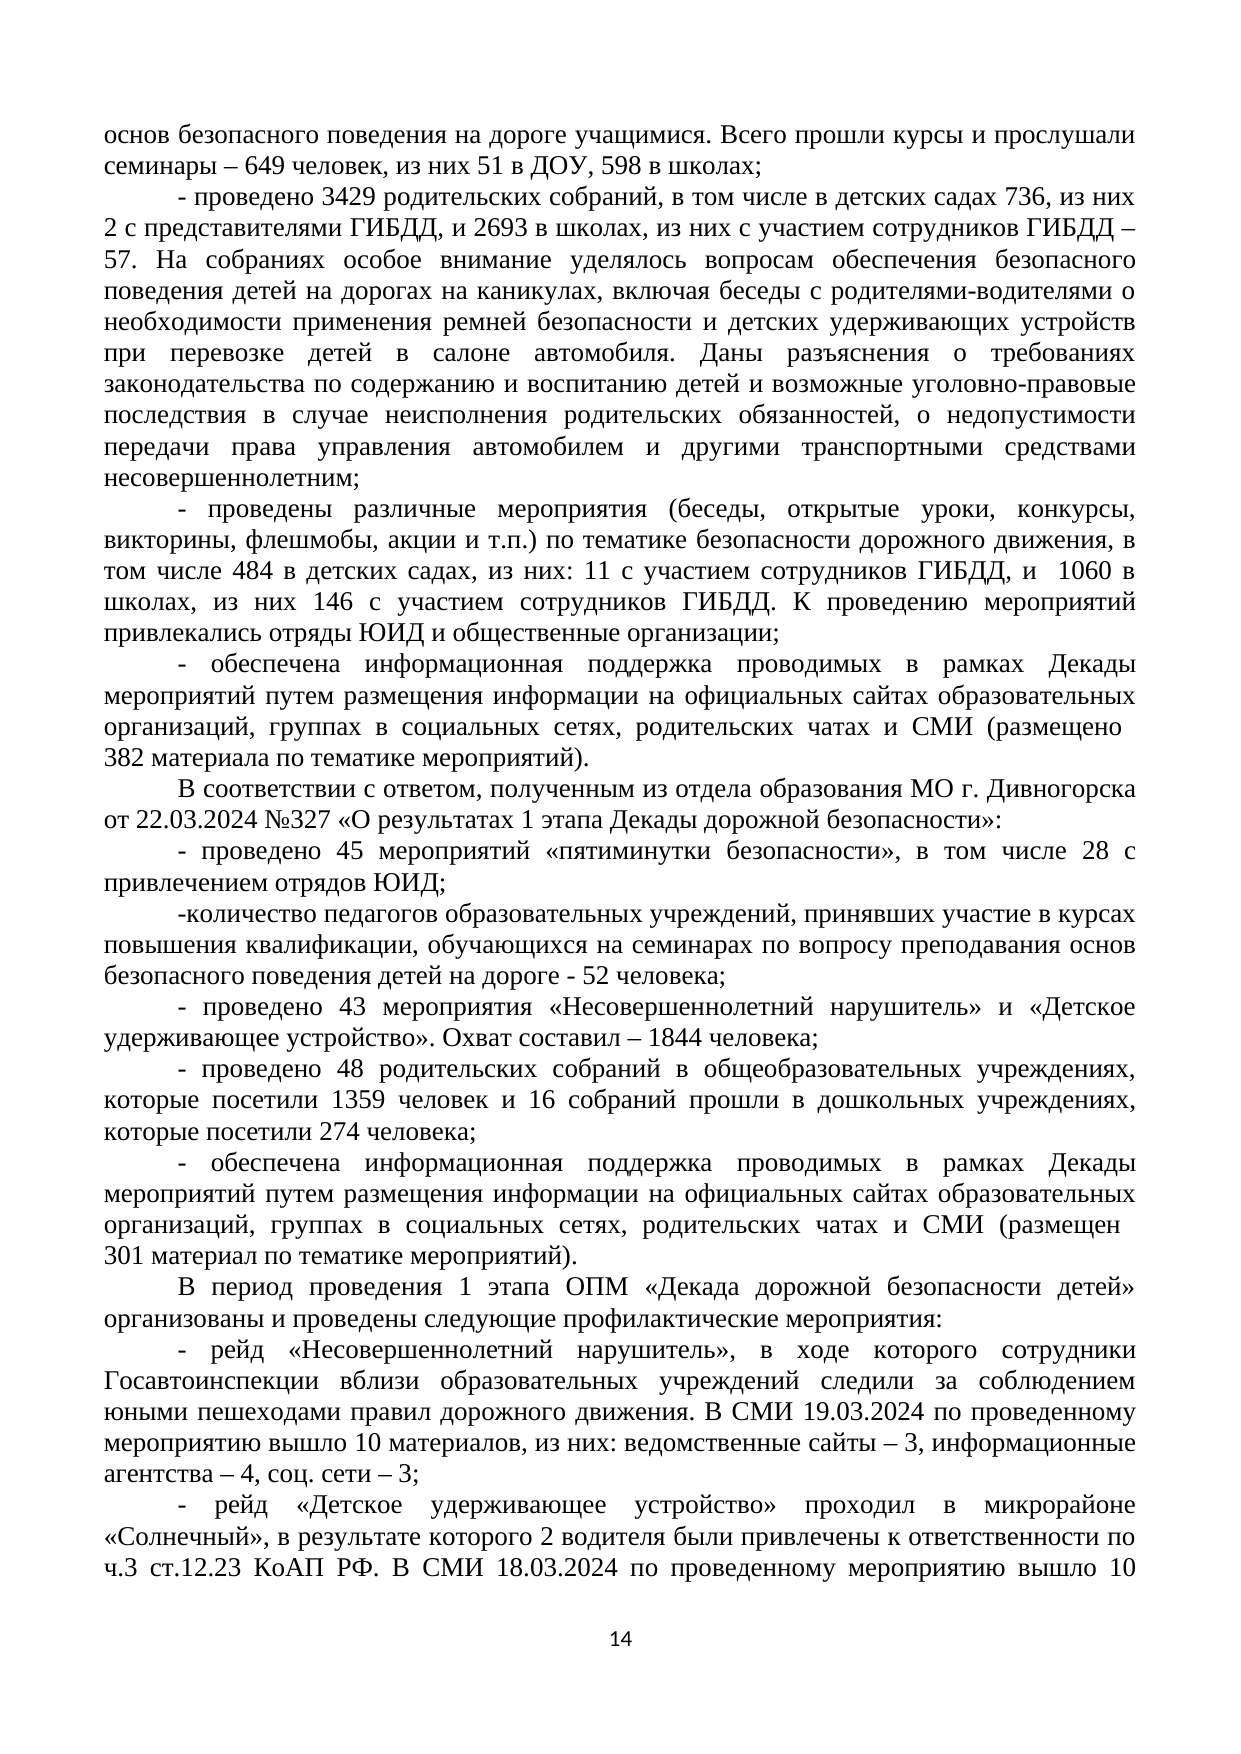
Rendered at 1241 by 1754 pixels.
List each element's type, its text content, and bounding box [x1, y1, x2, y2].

text - рейд «Несовершеннолетний нарушитель», в ходе которого сотрудники Госавтоинспекции вблизи образовательных учреждений следили за соблюдением юными пешеходами правил дорожного движения. В СМИ 19.03.2024 по проведенному мероприятию вышло 10 материалов, из них: ведомственные сайты – 3, информационные агентства – 4, соц. сети – 3; [103, 1333, 1137, 1488]
text - обеспечена информационная поддержка проводимых в рамках Декады мероприятий путем размещения информации на официальных сайтах образовательных организаций, группах в социальных сетях, родительских чатах и СМИ (размещено 382 материала по тематике мероприятий). [103, 648, 1137, 772]
text В период проведения 1 этапа ОПМ «Декада дорожной безопасности детей» организованы и проведены следующие профилактические мероприятия: [103, 1271, 1137, 1333]
text -количество педагогов образовательных учреждений, принявших участие в курсах повышения квалификации, обучающихся на семинарах по вопросу преподавания основ безопасного поведения детей на дороге - 52 человека; [103, 897, 1137, 990]
text - проведено 48 родительских собраний в общеобразовательных учреждениях, которые посетили 1359 человек и 16 собраний прошли в дошкольных учреждениях, которые посетили 274 человека; [103, 1052, 1137, 1146]
text - проведено 43 мероприятия «Несовершеннолетний нарушитель» и «Детское удерживающее устройство». Охват составил – 1844 человека; [103, 990, 1137, 1052]
text - проведено 3429 родительских собраний, в том числе в детских садах 736, из них 2 с представителями ГИБДД, и 2693 в школах, из них с участием сотрудников ГИБДД – 57. На собраниях особое внимание уделялось вопросам обеспечения безопасного поведения детей на дорогах на каникулах, включая беседы с родителями-водителями о необходимости применения ремней безопасности и детских удерживающих устройств при перевозке детей в салоне автомобиля. Даны разъяснения о требованиях законодательства по содержанию и воспитанию детей и возможные уголовно-правовые последствия в случае неисполнения родительских обязанностей, о недопустимости передачи права управления автомобилем и другими транспортными средствами несовершеннолетним; [103, 180, 1137, 492]
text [103, 118, 1137, 180]
text - проведено 45 мероприятий «пятиминутки безопасности», в том числе 28 с привлечением отрядов ЮИД; [103, 834, 1137, 897]
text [103, 1488, 1137, 1582]
text - проведены различные мероприятия (беседы, открытые уроки, конкурсы, викторины, флешмобы, акции и т.п.) по тематике безопасности дорожного движения, в том числе 484 в детских садах, из них: 11 с участием сотрудников ГИБДД, и 1060 в школах, из них 146 с участием сотрудников ГИБДД. К проведению мероприятий привлекались отряды ЮИД и общественные организации; [103, 492, 1137, 648]
text В соответствии c ответом, полученным из отдела образования МО г. Дивногорска от 22.03.2024 №327 «О результатах 1 этапа Декады дорожной безопасности»: [103, 772, 1137, 834]
text - обеспечена информационная поддержка проводимых в рамках Декады мероприятий путем размещения информации на официальных сайтах образовательных организаций, группах в социальных сетях, родительских чатах и СМИ (размещен 301 материал по тематике мероприятий). [103, 1146, 1137, 1271]
